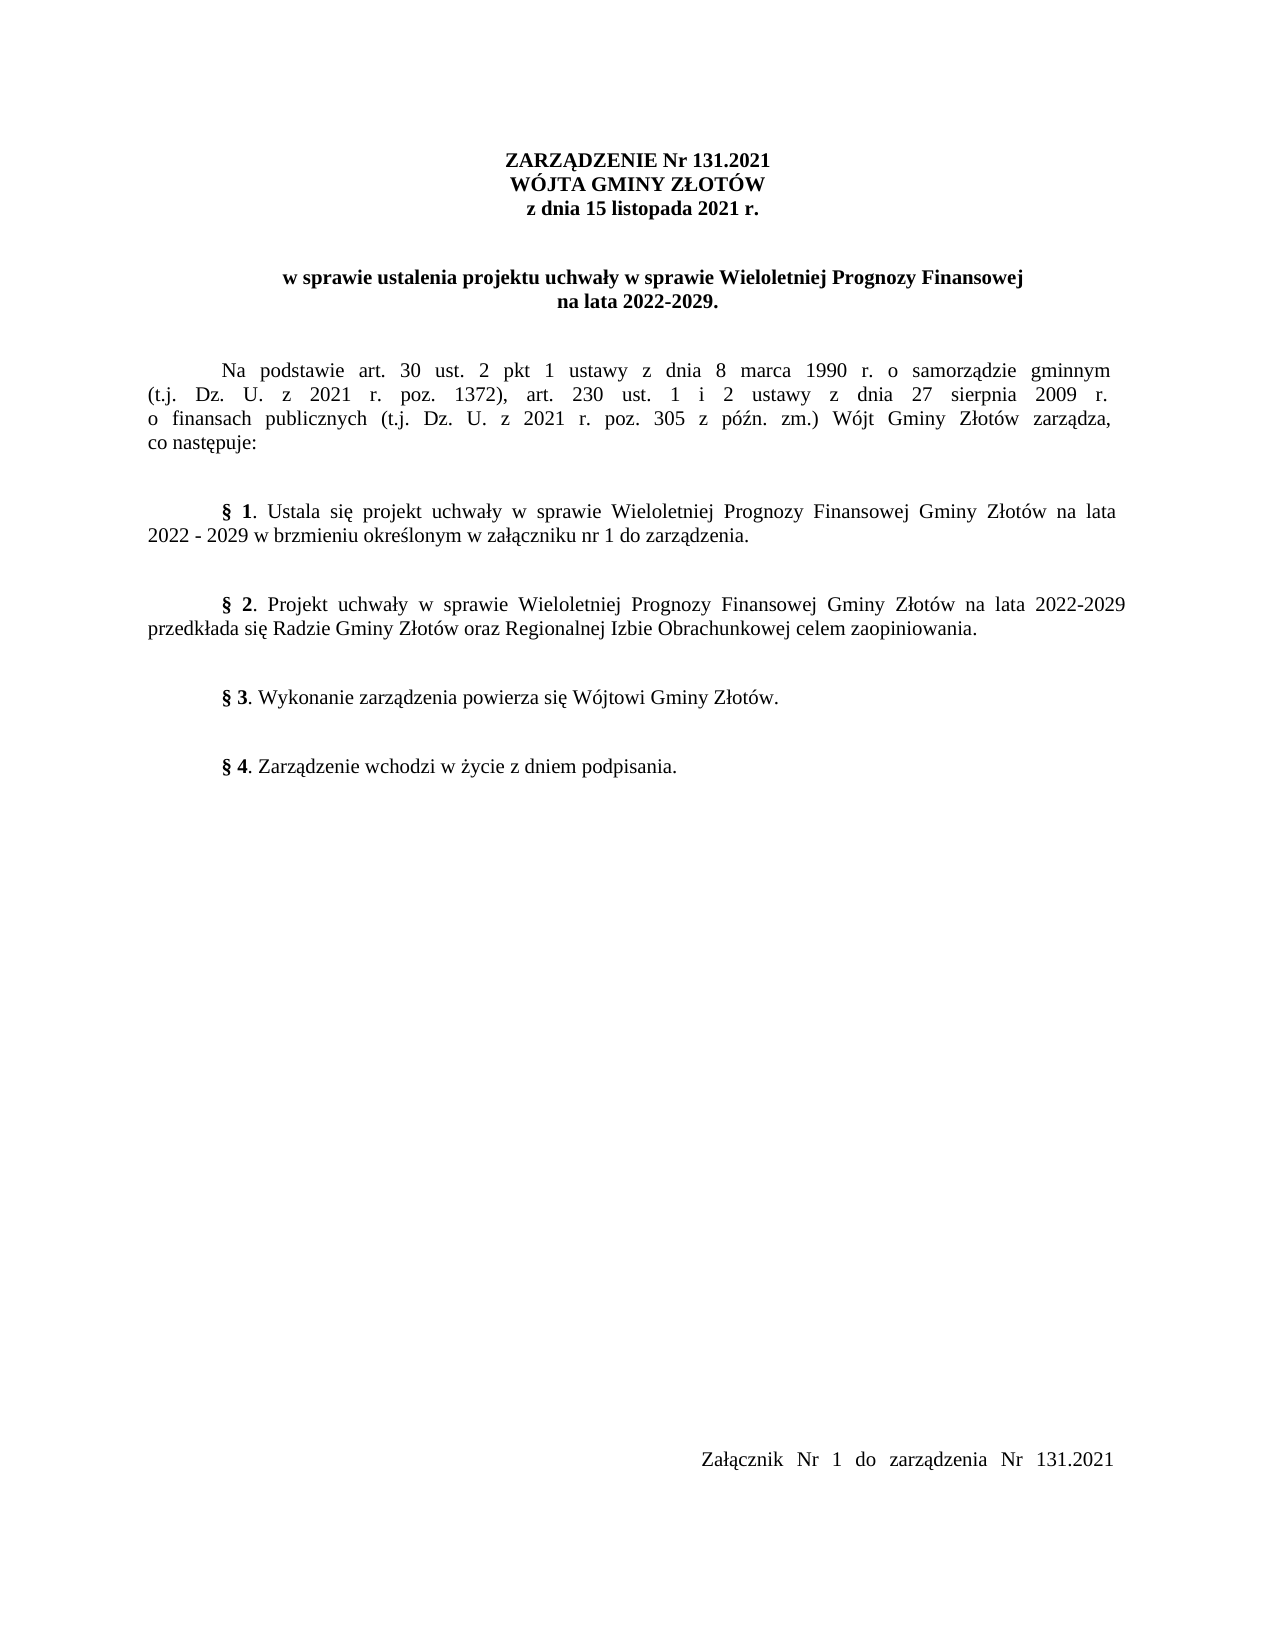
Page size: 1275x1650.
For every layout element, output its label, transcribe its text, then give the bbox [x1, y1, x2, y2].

text § 1. Ustala się projekt uchwały w sprawie Wieloletniej Prognozy Finansowej Gminy Złotów na lata 2022 - 2029 w brzmieniu określonym w załączniku nr 1 do zarządzenia. [148, 499, 1127, 547]
text ZARZĄDZENIE Nr 131.2021 [148, 148, 1127, 172]
text § 4. Zarządzenie wchodzi w życie z dniem podpisania. [148, 754, 1127, 778]
text WÓJTA GMINY ZŁOTÓW [148, 172, 1127, 196]
text na lata 2022-2029. [148, 289, 1127, 313]
text w sprawie ustalenia projektu uchwały w sprawie Wieloletniej Prognozy Finansowej [148, 265, 1127, 289]
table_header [694, 1447, 1122, 1471]
text z dnia 15 listopada 2021 r. [148, 196, 1127, 220]
text § 2. Projekt uchwały w sprawie Wieloletniej Prognozy Finansowej Gminy Złotów na lata 2022-2029 przedkłada się Radzie Gminy Złotów oraz Regionalnej Izbie Obrachunkowej celem zaopiniowania. [148, 592, 1127, 640]
text § 3. Wykonanie zarządzenia powierza się Wójtowi Gminy Złotów. [148, 685, 1127, 709]
text Na podstawie art. 30 ust. 2 pkt 1 ustawy z dnia 8 marca 1990 r. o samorządzie gminnym (t.j. Dz. U. z 2021 r. poz. 1372), art. 230 ust. 1 i 2 ustawy z dnia 27 sierpnia 2009 r. o finansach publicznych (t.j. Dz. U. z 2021 r. poz. 305 z późn. zm.) Wójt Gminy Złotów zarządza, co następuje: [148, 358, 1127, 454]
